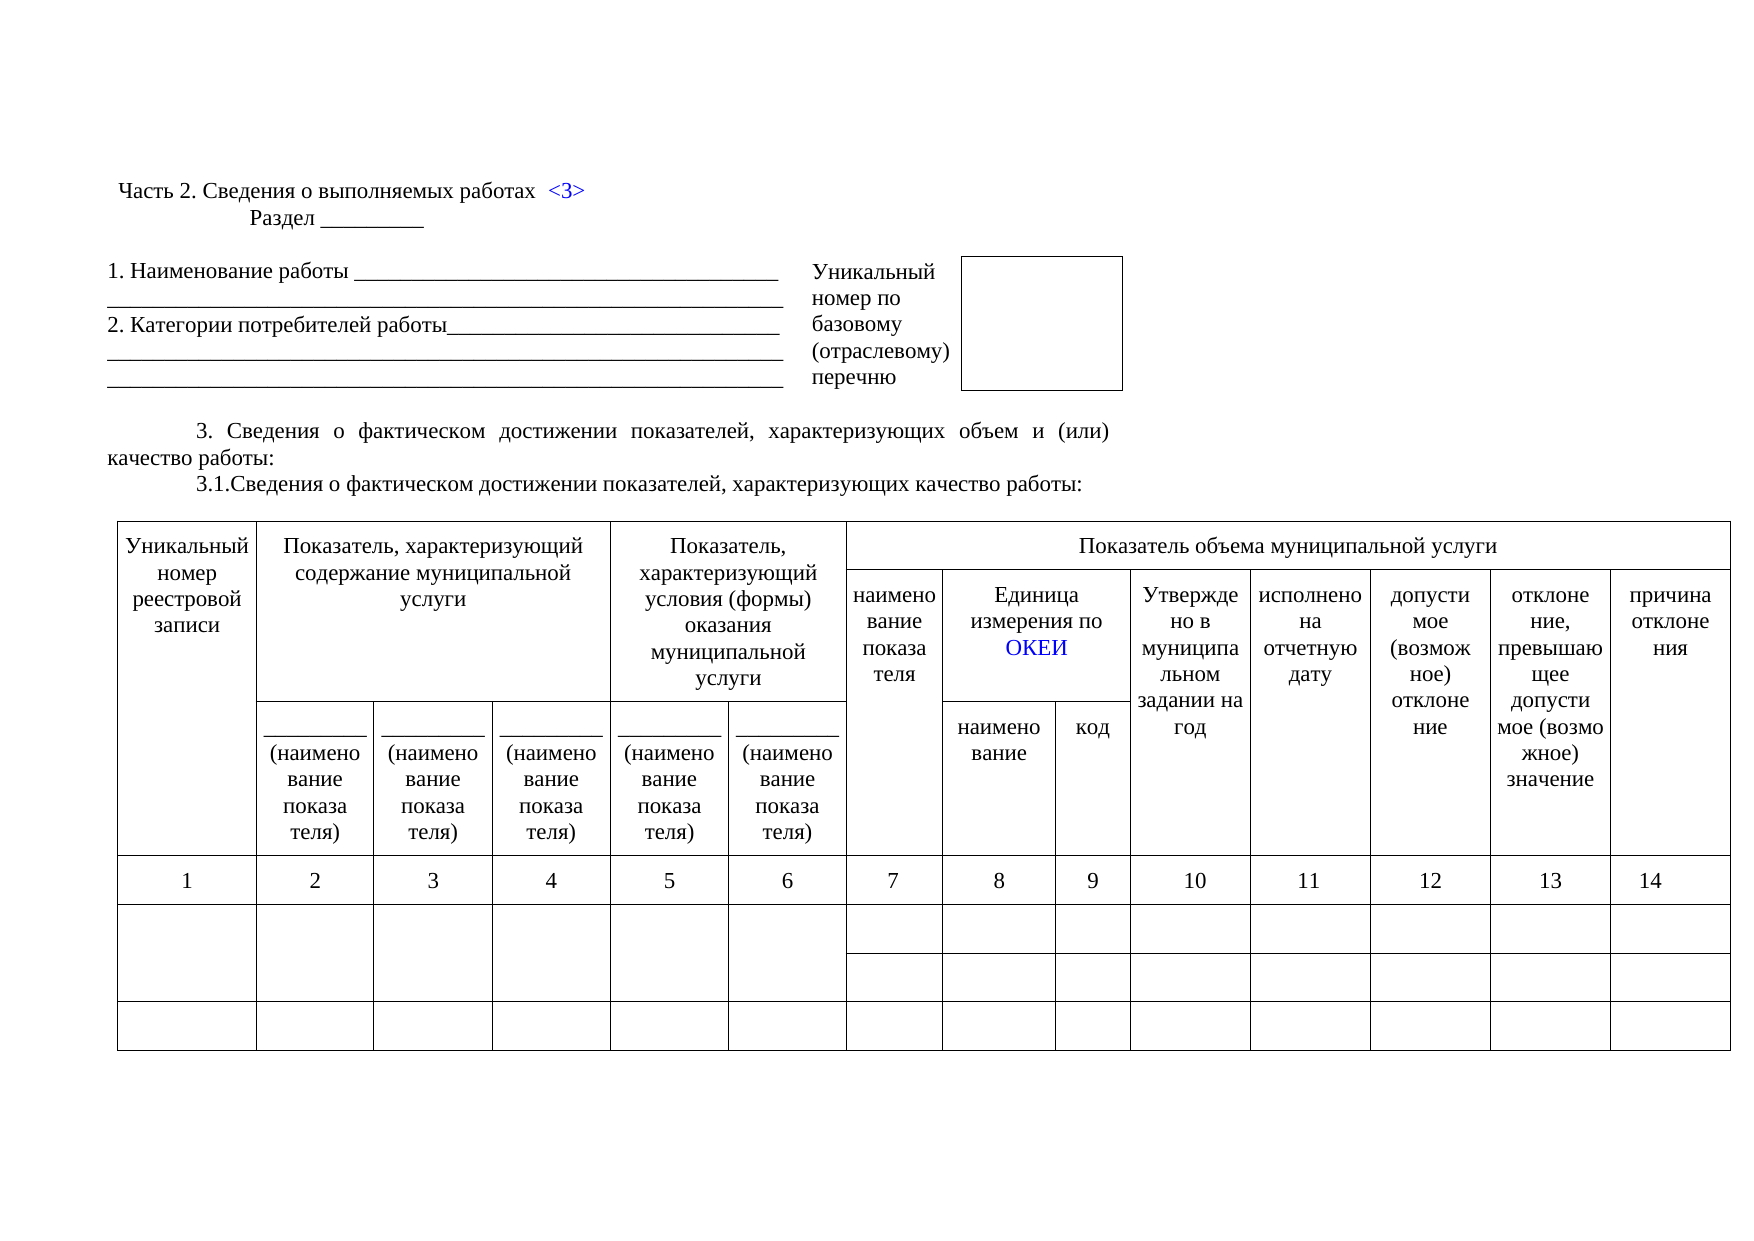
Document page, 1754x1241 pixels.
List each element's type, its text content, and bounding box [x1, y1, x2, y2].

text Раздел _________ [118, 203, 1636, 230]
table_cell 3 [374, 856, 492, 904]
table_cell наимено вание показа теля [847, 570, 942, 855]
table_header Показатель, характеризующий условия (формы) оказания муниципальной услуги [611, 522, 846, 701]
table_cell _________(наимено вание показа теля) [257, 702, 373, 855]
table_cell 12 [1371, 856, 1490, 904]
table_header Уникальный номер по базовому (отраслевому) перечню [800, 256, 961, 390]
table_cell [1251, 954, 1370, 1001]
table_cell [729, 905, 846, 1001]
table_cell [847, 954, 942, 1001]
table_cell [943, 905, 1055, 952]
table_cell [1491, 1002, 1610, 1050]
table_cell [374, 905, 492, 1001]
table_cell 7 [847, 856, 942, 904]
table_header Показатель объема муниципальной услуги [847, 522, 1730, 569]
table_cell [1251, 1002, 1370, 1050]
table_header Показатель, характеризующий содержание муниципальной услуги [257, 522, 610, 701]
table_cell причина отклоне ния [1611, 570, 1730, 855]
table_cell [118, 905, 256, 1001]
table_cell [1131, 905, 1250, 952]
table_cell отклоне ние, превышающее допусти мое (возмо жное) значение [1491, 570, 1610, 855]
table_cell _________(наимено вание показа теля) [374, 702, 492, 855]
table_cell 14 [1611, 856, 1730, 904]
table_cell [493, 1002, 610, 1050]
table_cell исполнено на отчетную дату [1251, 570, 1370, 855]
table_cell 2. Категории потребителей работы_____________________________ ___________________________________________________________ ___________________________________________________________ [96, 310, 800, 390]
table_cell [1491, 905, 1610, 952]
table_cell [257, 1002, 373, 1050]
text Часть 2. Сведения о выполняемых работах <3> [118, 177, 1636, 203]
table_cell [1371, 954, 1490, 1001]
table_cell 13 [1491, 856, 1610, 904]
table_cell [611, 1002, 728, 1050]
table_cell 9 [1056, 856, 1130, 904]
table_cell [1611, 954, 1730, 1001]
table_cell [943, 954, 1055, 1001]
table_cell [1371, 905, 1490, 952]
table_cell [1056, 1002, 1130, 1050]
table_cell [729, 1002, 846, 1050]
table_cell 6 [729, 856, 846, 904]
table_cell [1491, 954, 1610, 1001]
table_cell [493, 905, 610, 1001]
table_cell [1611, 1002, 1730, 1050]
table_cell _________(наимено вание показа теля) [611, 702, 728, 855]
table_cell [118, 1002, 256, 1050]
table_cell 8 [943, 856, 1055, 904]
table_cell 3. Сведения о фактическом достижении показателей, характеризующих объем и (или) качество работы: [96, 390, 1122, 470]
table_cell 3.1.Сведения о фактическом достижении показателей, характеризующих качество работы: [96, 470, 1122, 497]
table_cell [847, 905, 942, 952]
table_cell 4 [493, 856, 610, 904]
table_cell [847, 1002, 942, 1050]
table_cell [1056, 954, 1130, 1001]
table_cell [1251, 905, 1370, 952]
table_header Уникальный номер реестровой записи [118, 522, 256, 855]
table_cell 1 [118, 856, 256, 904]
table_cell [1611, 905, 1730, 952]
table_cell _________(наимено вание показа теля) [729, 702, 846, 855]
table_header 1. Наименование работы _____________________________________ ___________________________________________________________ [96, 256, 800, 310]
table_cell 11 [1251, 856, 1370, 904]
table_cell [374, 1002, 492, 1050]
table_cell 10 [1131, 856, 1250, 904]
table_cell Единица измерения по ОКЕИ [943, 570, 1130, 701]
table_cell [1371, 1002, 1490, 1050]
table_cell _________(наимено вание показа теля) [493, 702, 610, 855]
table_cell [611, 905, 728, 1001]
table_cell [1056, 905, 1130, 952]
table_cell 5 [611, 856, 728, 904]
table_cell Утвержде но в муниципальном задании на год [1131, 570, 1250, 855]
table_cell [257, 905, 373, 1001]
table_header [962, 257, 1122, 390]
table_cell [943, 1002, 1055, 1050]
table_cell допусти мое (возмож ное) отклоне ние [1371, 570, 1490, 855]
table_cell код [1056, 702, 1130, 855]
table_cell [1131, 954, 1250, 1001]
table_cell наимено вание [943, 702, 1055, 855]
table_cell 2 [257, 856, 373, 904]
table_cell [1131, 1002, 1250, 1050]
